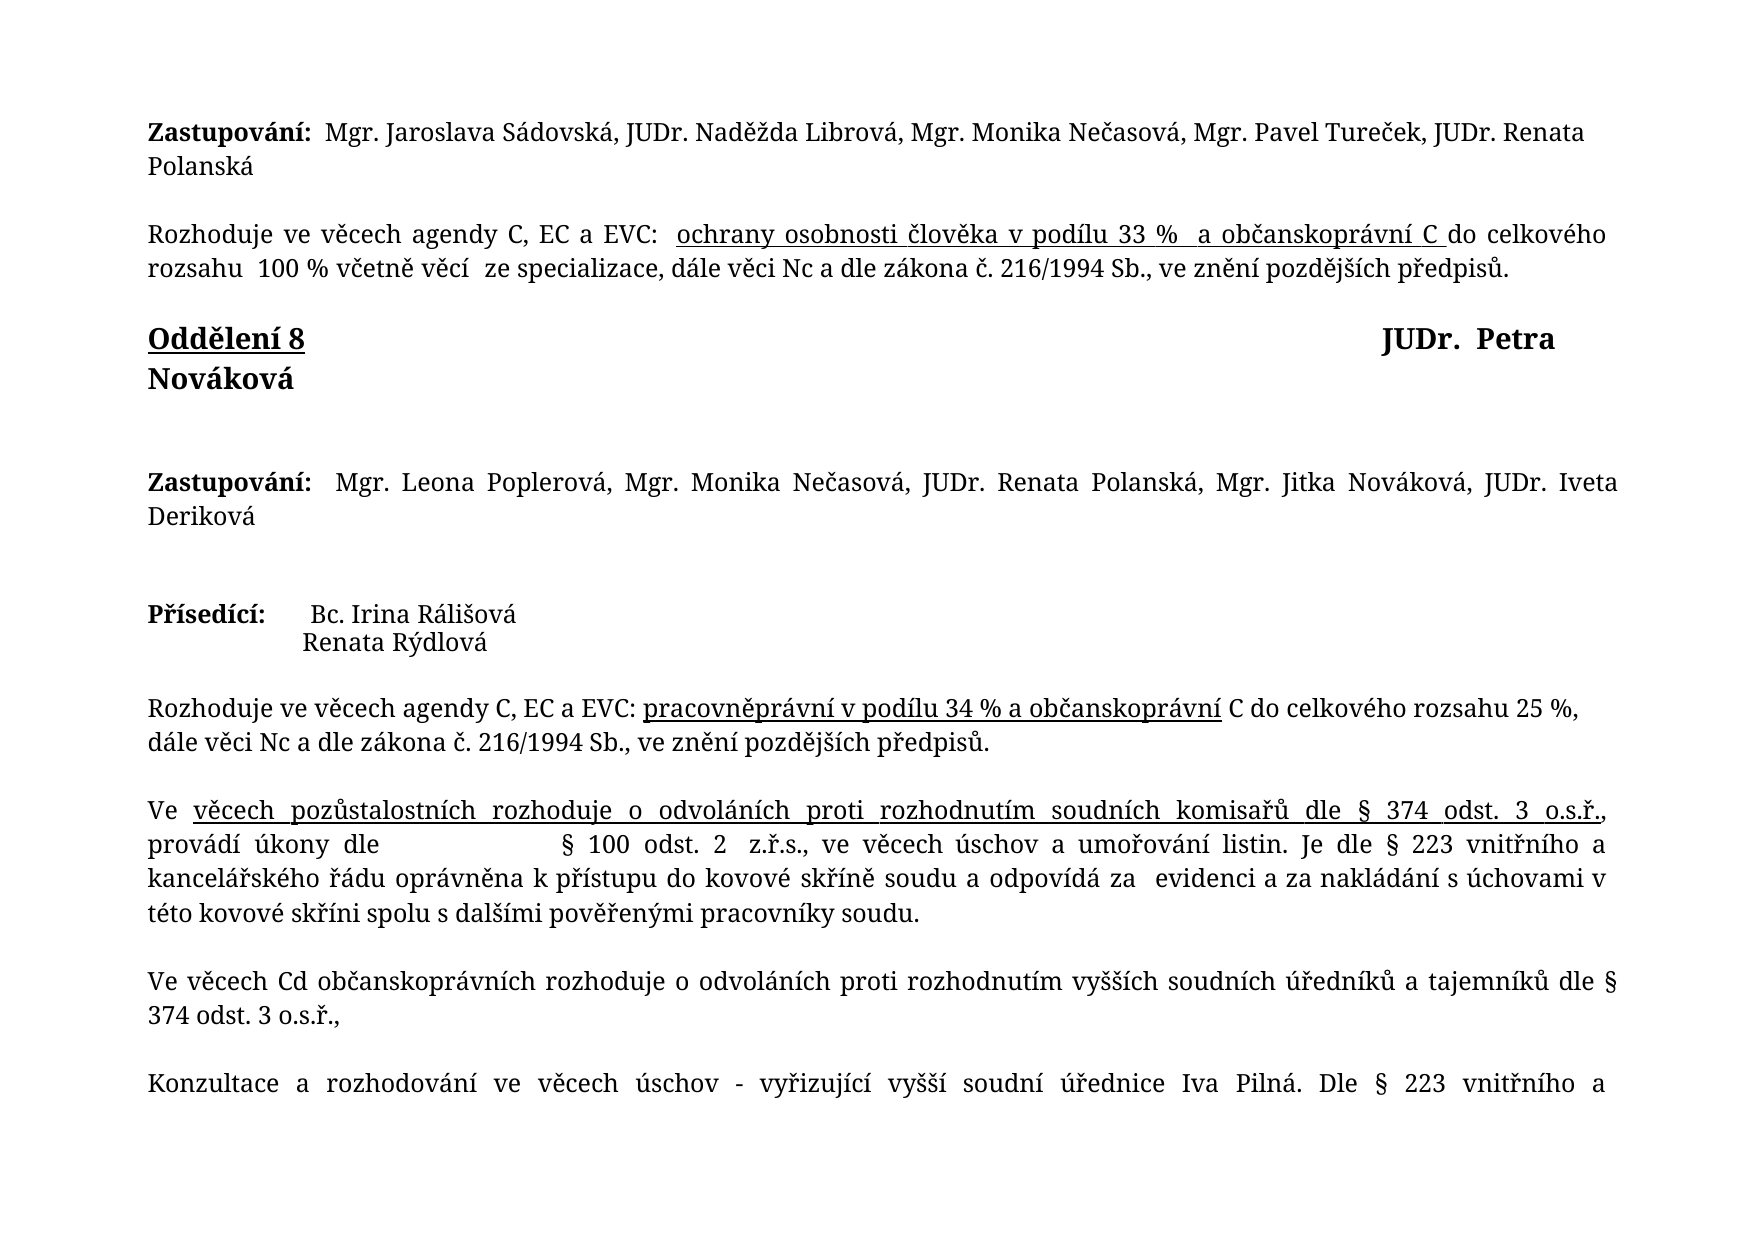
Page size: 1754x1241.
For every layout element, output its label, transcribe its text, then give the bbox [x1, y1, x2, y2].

text Rozhoduje ve věcech agendy C, EC a EVC: pracovněprávní v podílu 34 % a občanskoprávní C do celkového rozsahu 25 %, dále věci Nc a dle zákona č. 216/1994 Sb., ve znění pozdějších předpisů. [147, 691, 1618, 759]
text Rozhoduje ve věcech agendy C, EC a EVC: ochrany osobnosti člověka v podílu 33 % a občanskoprávní C do celkového rozsahu 100 % včetně věcí ze specializace, dále věci Nc a dle zákona č. 216/1994 Sb., ve znění pozdějších předpisů. [147, 217, 1607, 285]
text Přísedící: Bc. Irina Rálišová [147, 601, 1618, 629]
text Ve věcech Cd občanskoprávních rozhoduje o odvoláních proti rozhodnutím vyšších soudních úředníků a tajemníků dle § 374 odst. 3 o.s.ř., [147, 963, 1618, 1031]
text Renata Rýdlová [147, 629, 1618, 657]
text Ve věcech pozůstalostních rozhoduje o odvoláních proti rozhodnutím soudních komisařů dle § 374 odst. 3 o.s.ř., provádí úkony dle § 100 odst. 2 z.ř.s., ve věcech úschov a umořování listin. Je dle § 223 vnitřního a kancelářského řádu oprávněna k přístupu do kovové skříně soudu a odpovídá za evidenci a za nakládání s úchovami v této kovové skříni spolu s dalšími pověřenými pracovníky soudu. [147, 793, 1607, 929]
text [147, 1066, 1607, 1099]
subtitle Oddělení 8 JUDr. Petra Nováková [147, 318, 1607, 398]
text Zastupování: Mgr. Jaroslava Sádovská, JUDr. Naděžda Librová, Mgr. Monika Nečasová, Mgr. Pavel Tureček, JUDr. Renata Polanská [147, 114, 1618, 183]
text Zastupování: Mgr. Leona Poplerová, Mgr. Monika Nečasová, JUDr. Renata Polanská, Mgr. Jitka Nováková, JUDr. Iveta Deriková [147, 464, 1618, 532]
